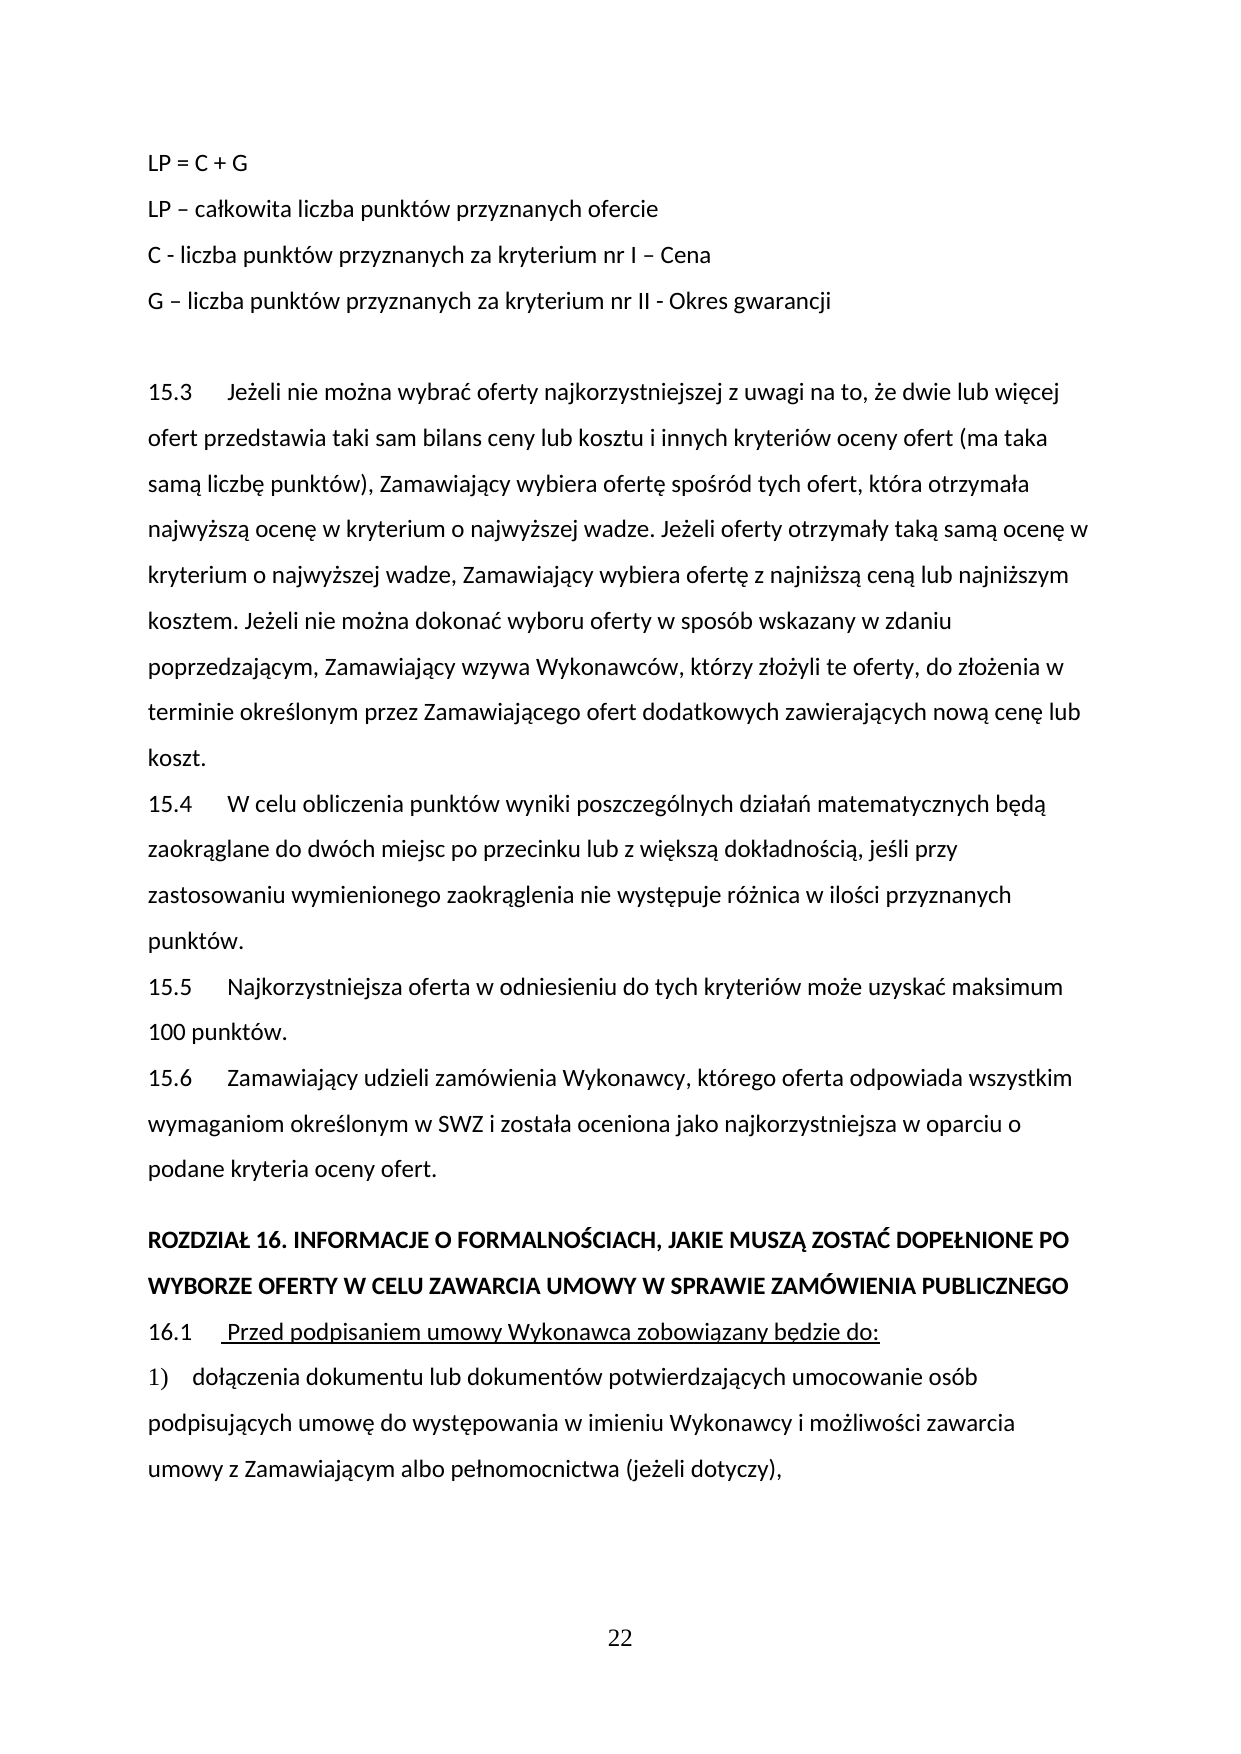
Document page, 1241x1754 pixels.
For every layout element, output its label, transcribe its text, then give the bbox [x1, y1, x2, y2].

list dołączenia dokumentu lub dokumentów potwierdzających umocowanie osób podpisujących umowę do występowania w imieniu Wykonawcy i możliwości zawarcia umowy z Zamawiającym albo pełnomocnictwa (jeżeli dotyczy), [148, 1362, 1093, 1483]
text C - liczba punktów przyznanych za kryterium nr I – Cena [148, 239, 1093, 269]
list Zamawiający udzieli zamówienia Wykonawcy, którego oferta odpowiada wszystkim wymaganiom określonym w SWZ i została oceniona jako najkorzystniejsza w oparciu o podane kryteria oceny ofert. [148, 1062, 1093, 1184]
list Przed podpisaniem umowy Wykonawca zobowiązany będzie do: [148, 1316, 1093, 1346]
list Jeżeli nie można wybrać oferty najkorzystniejszej z uwagi na to, że dwie lub więcej ofert przedstawia taki sam bilans ceny lub kosztu i innych kryteriów oceny ofert (ma taka samą liczbę punktów), Zamawiający wybiera ofertę spośród tych ofert, która otrzymała najwyższą ocenę w kryterium o najwyższej wadze. Jeżeli oferty otrzymały taką samą ocenę w kryterium o najwyższej wadze, Zamawiający wybiera ofertę z najniższą ceną lub najniższym kosztem. Jeżeli nie można dokonać wyboru oferty w sposób wskazany w zdaniu poprzedzającym, Zamawiający wzywa Wykonawców, którzy złożyli te oferty, do złożenia w terminie określonym przez Zamawiającego ofert dodatkowych zawierających nową cenę lub koszt. [148, 376, 1093, 773]
text LP – całkowita liczba punktów przyznanych ofercie [148, 193, 1093, 224]
subtitle ROZDZIAŁ 16. INFORMACJE O FORMALNOŚCIACH, JAKIE MUSZĄ ZOSTAĆ DOPEŁNIONE PO WYBORZE OFERTY W CELU ZAWARCIA UMOWY W SPRAWIE ZAMÓWIENIA PUBLICZNEGO [148, 1224, 1093, 1301]
text LP = C + G [148, 148, 1093, 178]
list W celu obliczenia punktów wyniki poszczególnych działań matematycznych będą zaokrąglane do dwóch miejsc po przecinku lub z większą dokładnością, jeśli przy zastosowaniu wymienionego zaokrąglenia nie występuje różnica w ilości przyznanych punktów. [148, 788, 1093, 956]
text G – liczba punktów przyznanych za kryterium nr II - Okres gwarancji [148, 285, 1093, 315]
list Najkorzystniejsza oferta w odniesieniu do tych kryteriów może uzyskać maksimum 100 punktów. [148, 971, 1093, 1047]
